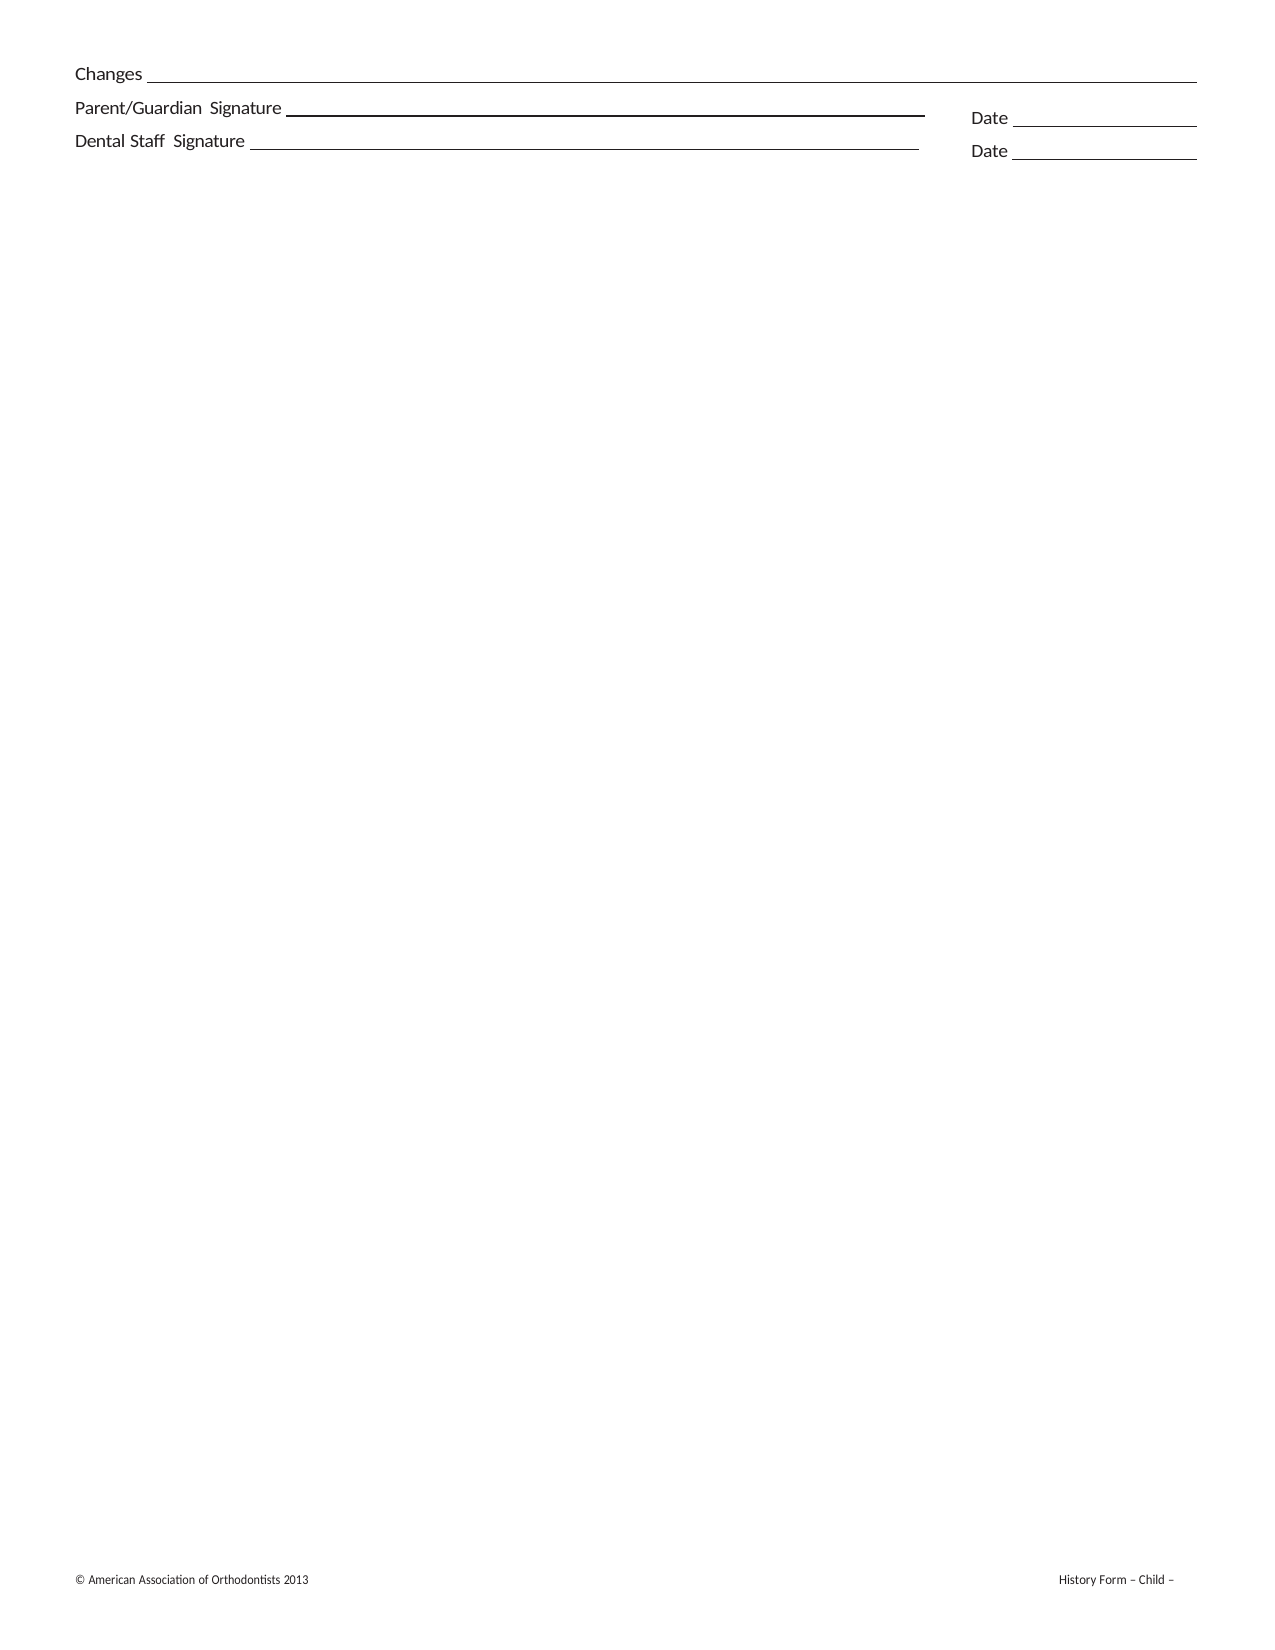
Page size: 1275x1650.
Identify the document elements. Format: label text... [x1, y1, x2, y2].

text Date Date [971, 106, 1197, 162]
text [75, 96, 921, 152]
text Changes [75, 62, 1210, 85]
